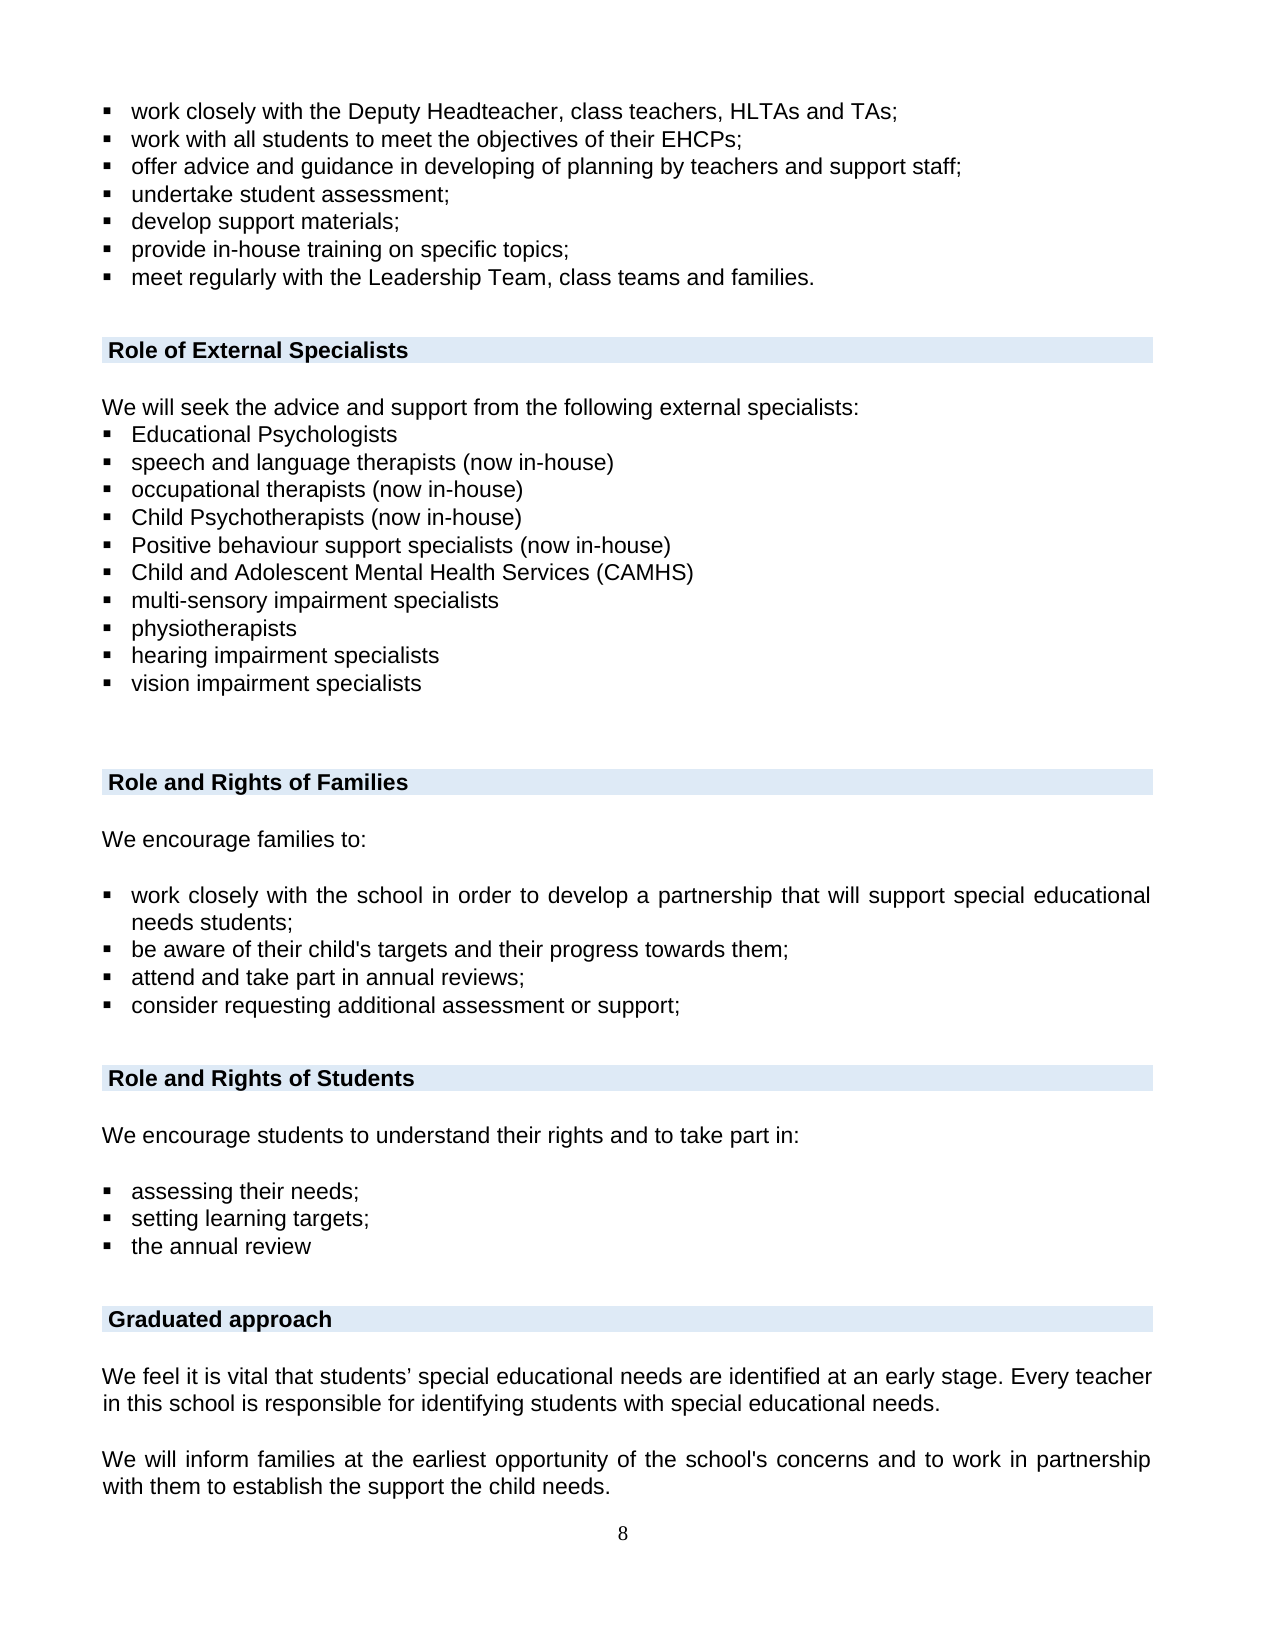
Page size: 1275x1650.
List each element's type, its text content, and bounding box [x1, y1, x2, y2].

text We feel it is vital that students’ special educational needs are identified at an early stage. Every teacher in this school is responsible for identifying students with special educational needs. [102, 1363, 1153, 1416]
list undertake student assessment; [102, 181, 1153, 207]
list physiotherapists [102, 614, 1153, 641]
list develop support materials; [102, 208, 1153, 235]
list hearing impairment specialists [102, 642, 1153, 668]
list vision impairment specialists [102, 670, 1153, 696]
list assessing their needs; [102, 1178, 1153, 1204]
list meet regularly with the Leadership Team, class teams and families. [102, 263, 1153, 290]
list provide in-house training on specific topics; [102, 236, 1153, 262]
list speech and language therapists (now in-house) [102, 449, 1153, 475]
subtitle Role and Rights of Families [102, 769, 1153, 795]
list work with all students to meet the objectives of their EHCPs; [102, 126, 1153, 152]
list Child Psychotherapists (now in-house) [102, 504, 1153, 530]
text We encourage students to understand their rights and to take part in: [102, 1122, 1153, 1148]
list work closely with the Deputy Headteacher, class teachers, HLTAs and TAs; [102, 98, 1153, 124]
list Positive behaviour support specialists (now in-house) [102, 532, 1153, 558]
list offer advice and guidance in developing of planning by teachers and support staff; [102, 153, 1153, 179]
list attend and take part in annual reviews; [102, 964, 1153, 990]
text We encourage families to: [102, 826, 1153, 852]
subtitle Role of External Specialists [102, 337, 1153, 363]
text We will inform families at the earliest opportunity of the school's concerns and to work in partnership with them to establish the support the child needs. [102, 1446, 1153, 1499]
list occupational therapists (now in-house) [102, 476, 1153, 503]
subtitle Graduated approach [102, 1306, 1153, 1332]
list consider requesting additional assessment or support; [102, 992, 1153, 1018]
subtitle Role and Rights of Students [102, 1065, 1153, 1091]
list setting learning targets; [102, 1205, 1153, 1232]
list Educational Psychologists [102, 421, 1153, 448]
text We will seek the advice and support from the following external specialists: [102, 394, 1153, 420]
list multi-sensory impairment specialists [102, 587, 1153, 613]
list the annual review [102, 1233, 1153, 1259]
list work closely with the school in order to develop a partnership that will support special educational needs students; [102, 882, 1153, 935]
list be aware of their child's targets and their progress towards them; [102, 936, 1153, 963]
list Child and Adolescent Mental Health Services (CAMHS) [102, 559, 1153, 586]
